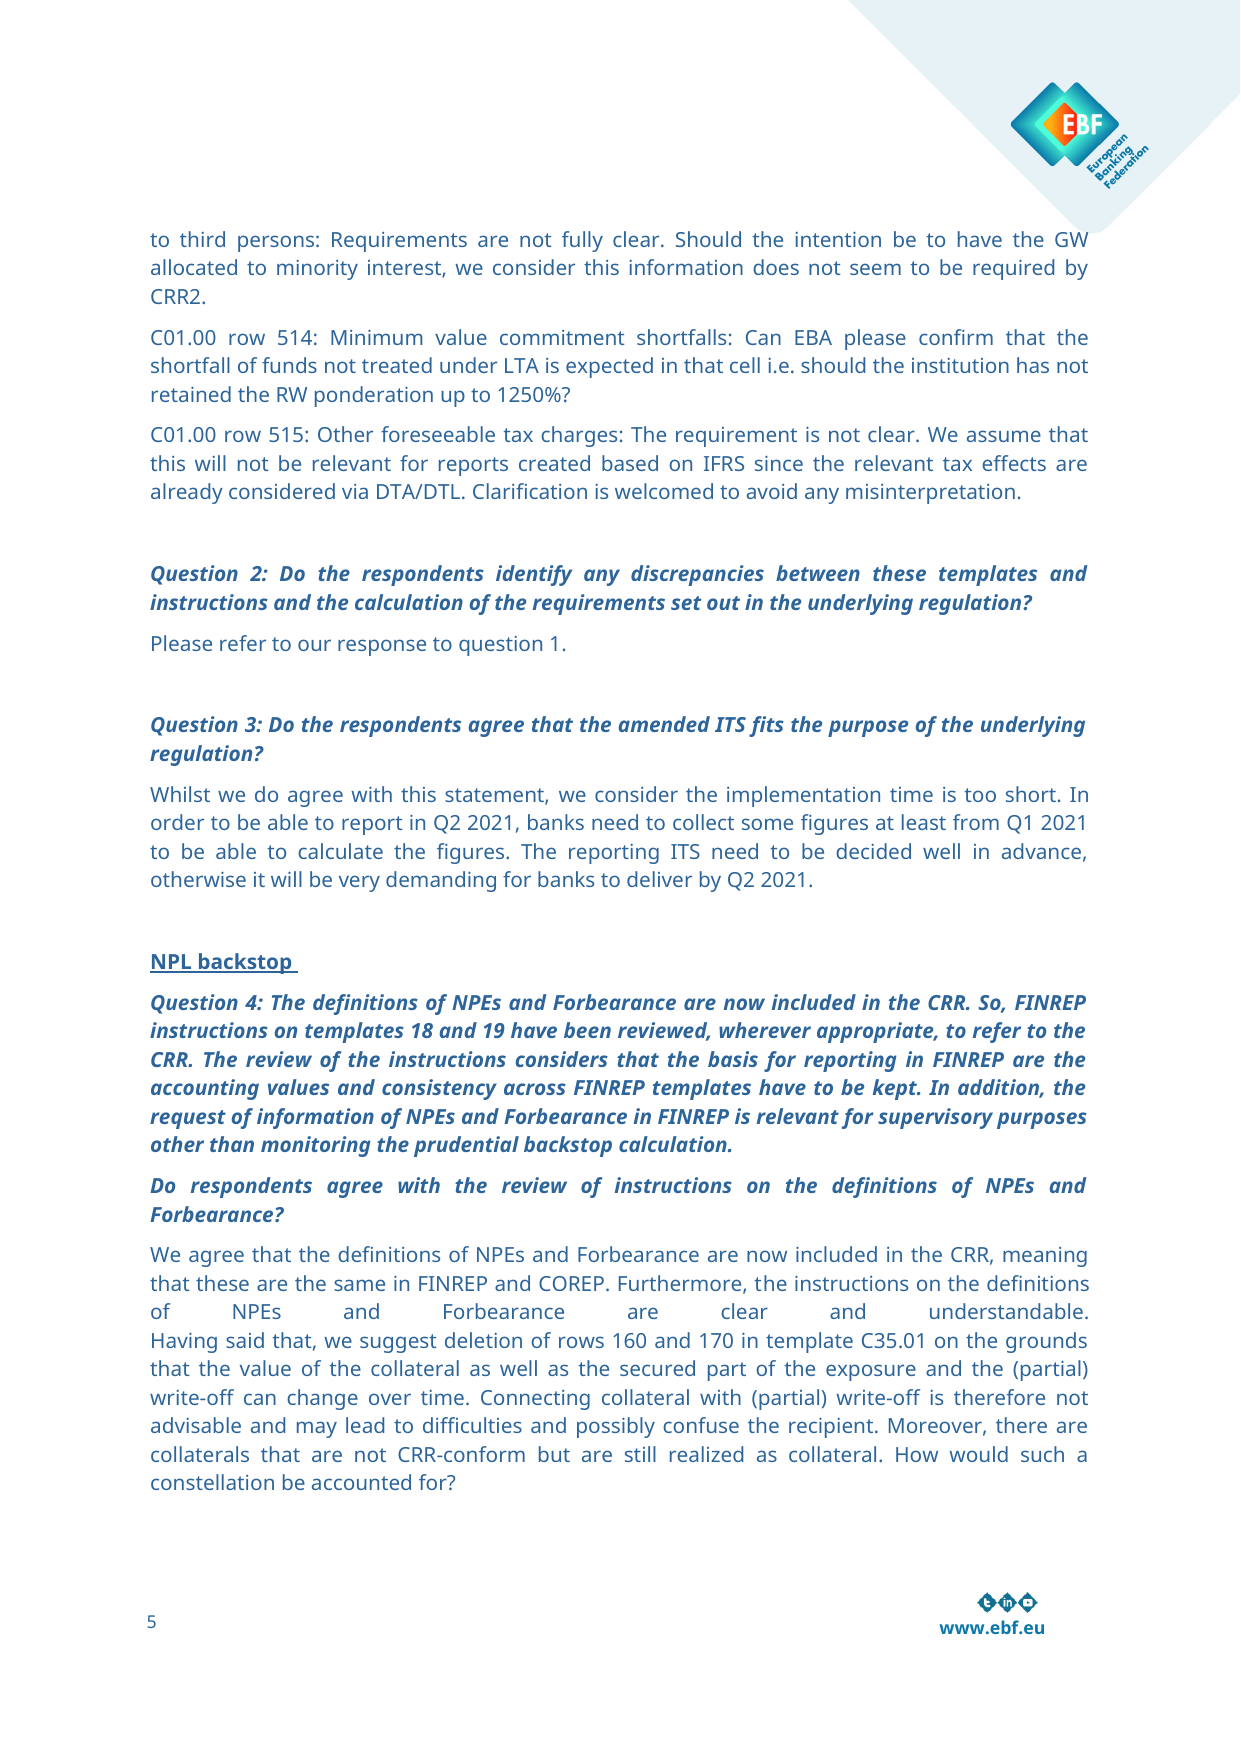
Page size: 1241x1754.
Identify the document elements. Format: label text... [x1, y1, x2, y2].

text Please refer to our response to question 1. [150, 629, 1090, 657]
text Question 3: Do the respondents agree that the amended ITS fits the purpose of the underlying regulation? [150, 711, 1090, 767]
text Whilst we do agree with this statement, we consider the implementation time is too short. In order to be able to report in Q2 2021, banks need to collect some figures at least from Q1 2021 to be able to calculate the figures. The reporting ITS need to be decided well in advance, otherwise it will be very demanding for banks to deliver by Q2 2021. [150, 780, 1090, 894]
text Question 4: The definitions of NPEs and Forbearance are now included in the CRR. So, FINREP instructions on templates 18 and 19 have been reviewed, wherever appropriate, to refer to the CRR. The review of the instructions considers that the basis for reporting in FINREP are the accounting values and consistency across FINREP templates have to be kept. In addition, the request of information of NPEs and Forbearance in FINREP is relevant for supervisory purposes other than monitoring the prudential backstop calculation. [150, 988, 1090, 1159]
text We agree that the definitions of NPEs and Forbearance are now included in the CRR, meaning that these are the same in FINREP and COREP. Furthermore, the instructions on the definitions of NPEs and Forbearance are clear and understandable. Having said that, we suggest deletion of rows 160 and 170 in template C35.01 on the grounds that the value of the collateral as well as the secured part of the exposure and the (partial) write-off can change over time. Connecting collateral with (partial) write-off is therefore not advisable and may lead to difficulties and possibly confuse the recipient. Moreover, there are collaterals that are not CRR-conform but are still realized as collateral. How would such a constellation be accounted for? [150, 1241, 1090, 1497]
picture [972, 1586, 1046, 1616]
text C01.00 row 514: Minimum value commitment shortfalls: Can EBA please confirm that the shortfall of funds not treated under LTA is expected in that cell i.e. should the institution has not retained the RW ponderation up to 1250%? [150, 323, 1090, 408]
text Question 2: Do the respondents identify any discrepancies between these templates and instructions and the calculation of the requirements set out in the underlying regulation? [150, 559, 1090, 616]
text NPL backstop [150, 947, 1090, 976]
picture [817, 0, 1241, 248]
text Do respondents agree with the review of instructions on the definitions of NPEs and Forbearance? [150, 1171, 1090, 1228]
text C01.00 row 515: Other foreseeable tax charges: The requirement is not clear. We assume that this will not be relevant for reports created based on IFRS since the relevant tax effects are already considered via DTA/DTL. Clarification is welcomed to avoid any misinterpretation. [150, 421, 1090, 506]
